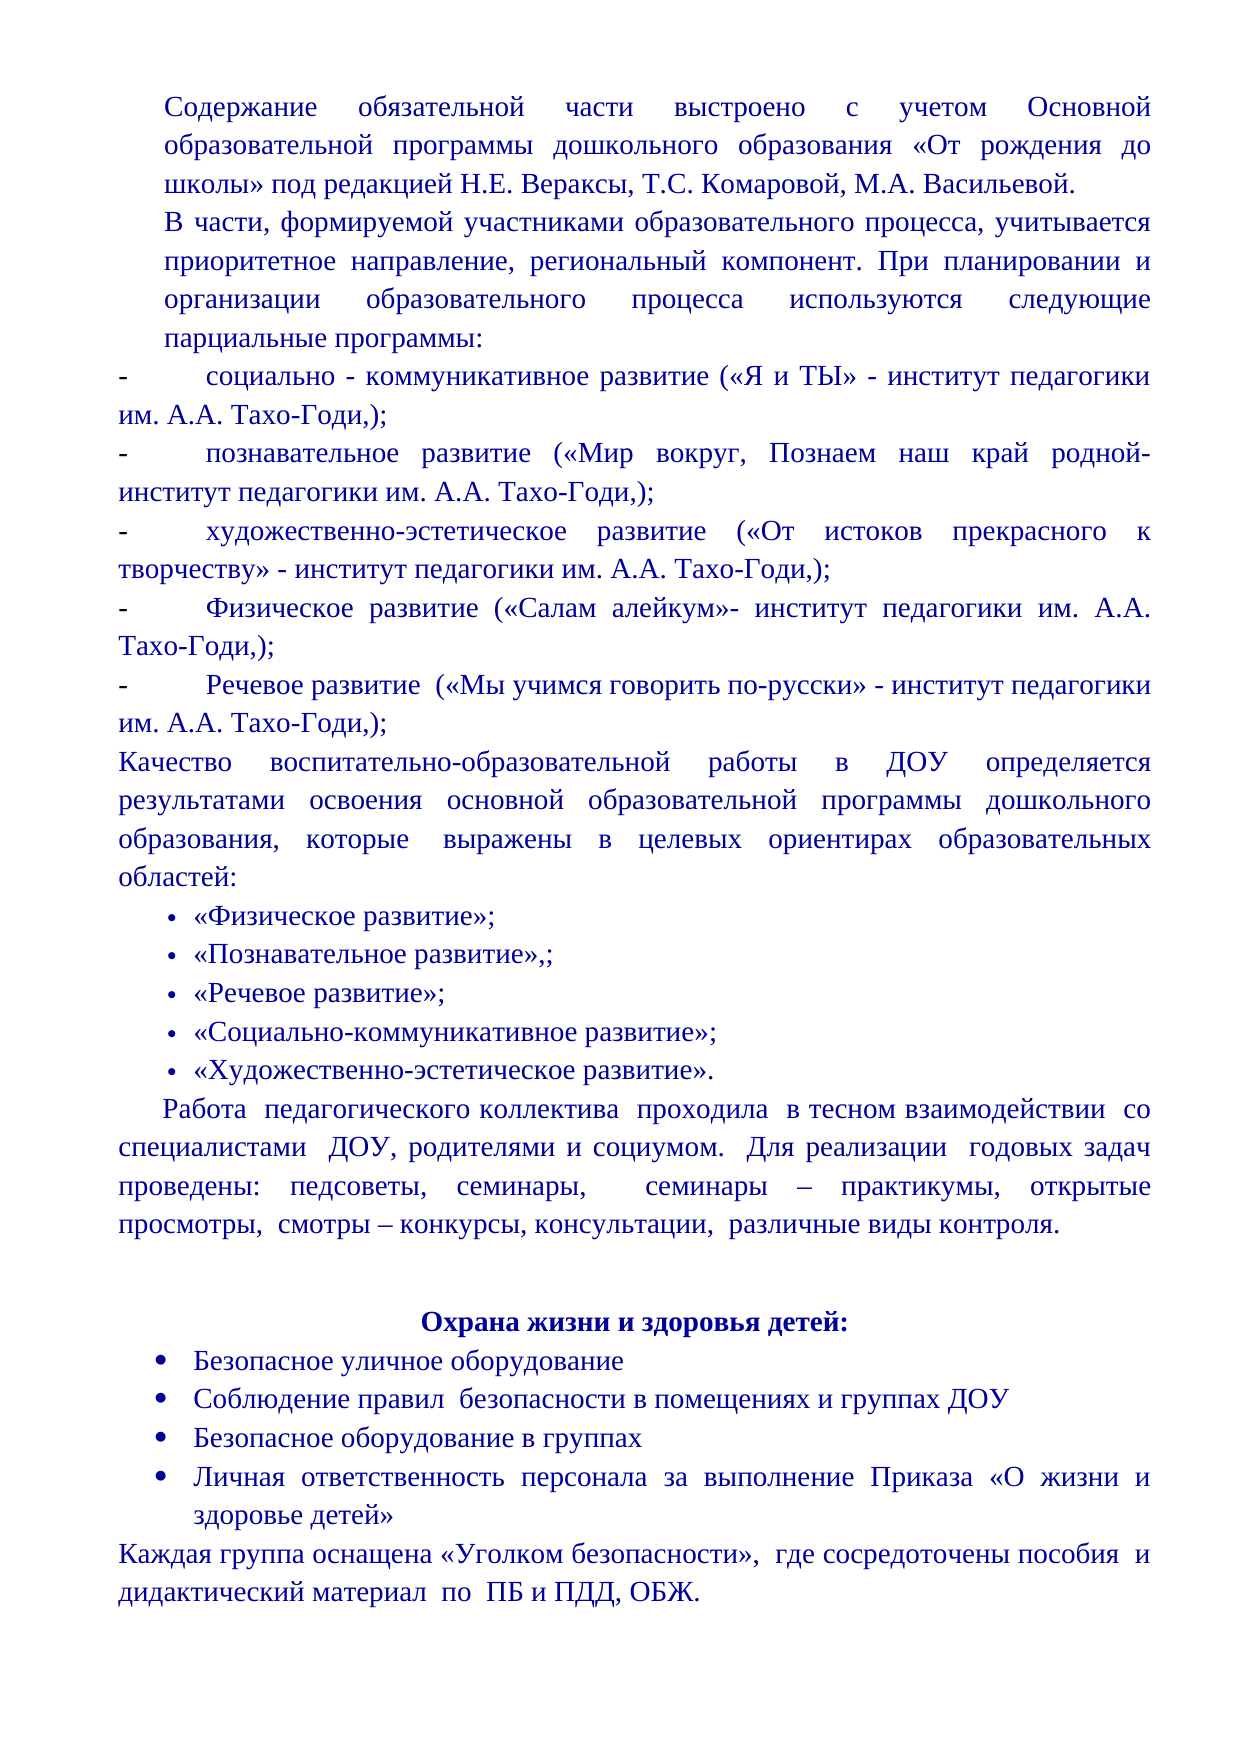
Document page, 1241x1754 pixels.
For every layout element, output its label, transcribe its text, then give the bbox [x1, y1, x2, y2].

list «Социально-коммуникативное развитие»; [168, 1014, 1152, 1047]
list Безопасное оборудование в группах [156, 1420, 1152, 1454]
list художественно-эстетическое развитие («От истоков прекрасного к творчеству» - институт педагогики им. А.А. Тахо-Годи,); [118, 513, 1152, 585]
text Каждая группа оснащена «Уголком безопасности», где сосредоточены пособия и дидактический материал по ПБ и ПДД, ОБЖ. [118, 1536, 1152, 1608]
text Качество воспитательно-образовательной работы в ДОУ определяется результатами освоения основной образовательной программы дошкольного образования, которые выражены в целевых ориентирах образовательных областей: [118, 744, 1152, 893]
list Безопасное уличное оборудование [156, 1343, 1152, 1376]
text Охрана жизни и здоровья детей: [118, 1304, 1152, 1338]
list Физическое развитие («Салам алейкум»- институт педагогики им. А.А. Тахо-Годи,); [118, 590, 1152, 662]
list Личная ответственность персонала за выполнение Приказа «О жизни и здоровье детей» [156, 1459, 1152, 1531]
text В части, формируемой участниками образовательного процесса, учитывается приоритетное направление, региональный компонент. При планировании и организации образовательного процесса используются следующие парциальные программы: [164, 204, 1152, 353]
list Соблюдение правил безопасности в помещениях и группах ДОУ [156, 1381, 1152, 1415]
list «Художественно-эстетическое развитие». [168, 1052, 1152, 1086]
list «Познавательное развитие»,; [168, 937, 1152, 970]
text Содержание обязательной части выстроено с учетом Основной образовательной программы дошкольного образования «От рождения до школы» под редакцией Н.Е. Вераксы, Т.С. Комаровой, М.А. Васильевой. [164, 89, 1152, 199]
text Работа педагогического коллектива проходила в тесном взаимодействии со специалистами ДОУ, родителями и социумом. Для реализации годовых задач проведены: педсоветы, семинары, семинары – практикумы, открытые просмотры, смотры – конкурсы, консультации, различные виды контроля. [118, 1091, 1152, 1240]
list познавательное развитие («Мир вокруг, Познаем наш край родной- институт педагогики им. А.А. Тахо-Годи,); [118, 436, 1152, 508]
list социально - коммуникативное развитие («Я и ТЫ» - институт педагогики им. А.А. Тахо-Годи,); [118, 358, 1152, 431]
list «Речевое развитие»; [168, 975, 1152, 1009]
list Речевое развитие («Мы учимся говорить по-русски» - институт педагогики им. А.А. Тахо-Годи,); [118, 667, 1152, 739]
list «Физическое развитие»; [168, 898, 1152, 932]
